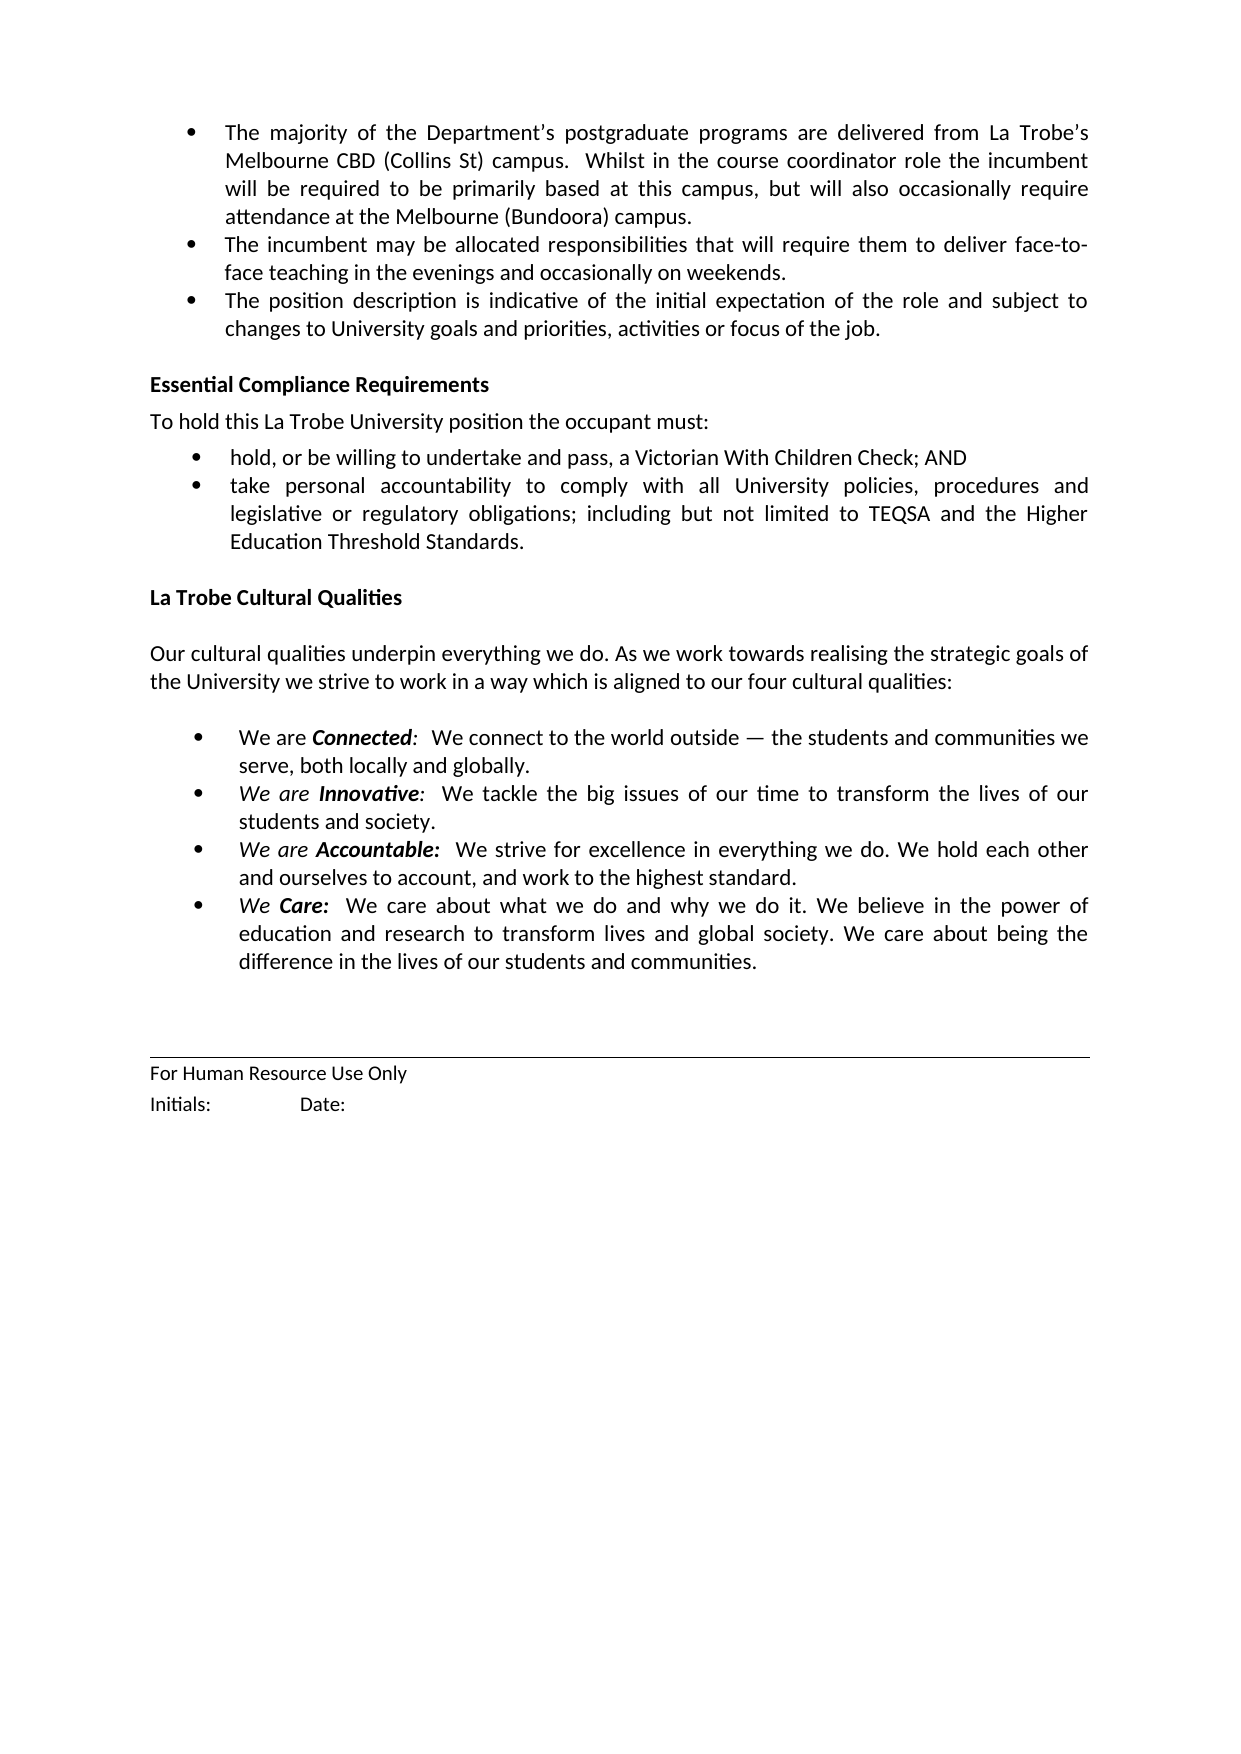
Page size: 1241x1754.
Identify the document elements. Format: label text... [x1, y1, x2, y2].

list take personal accountability to comply with all University policies, procedures and legislative or regulatory obligations; including but not limited to TEQSA and the Higher Education Threshold Standards. [192, 471, 1090, 555]
list We are Connected: We connect to the world outside — the students and communities we serve, both locally and globally. [194, 723, 1090, 779]
list The position description is indicative of the initial expectation of the role and subject to changes to University goals and priorities, activities or focus of the job. [187, 286, 1090, 342]
list The majority of the Department’s postgraduate programs are delivered from La Trobe’s Melbourne CBD (Collins St) campus. Whilst in the course coordinator role the incumbent will be required to be primarily based at this campus, but will also occasionally require attendance at the Melbourne (Bundoora) campus. [187, 118, 1090, 230]
text La Trobe Cultural Qualities [150, 583, 1090, 611]
list The incumbent may be allocated responsibilities that will require them to deliver face-to-face teaching in the evenings and occasionally on weekends. [187, 230, 1090, 286]
list We are Innovative: We tackle the big issues of our time to transform the lives of our students and society. [194, 779, 1090, 835]
list We are Accountable: We strive for excellence in everything we do. We hold each other and ourselves to account, and work to the highest standard. [194, 835, 1090, 891]
list We Care: We care about what we do and why we do it. We believe in the power of education and research to transform lives and global society. We care about being the difference in the lives of our students and communities. [194, 891, 1090, 976]
list hold, or be willing to undertake and pass, a Victorian With Children Check; AND [192, 443, 1090, 471]
text Initials: Date: [150, 1091, 1090, 1117]
text Our cultural qualities underpin everything we do. As we work towards realising the strategic goals of the University we strive to work in a way which is aligned to our four cultural qualities: [150, 639, 1090, 695]
text Essential Compliance Requirements [150, 370, 1090, 398]
text To hold this La Trobe University position the occupant must: [150, 407, 1090, 435]
text For Human Resource Use Only [150, 1058, 1090, 1085]
